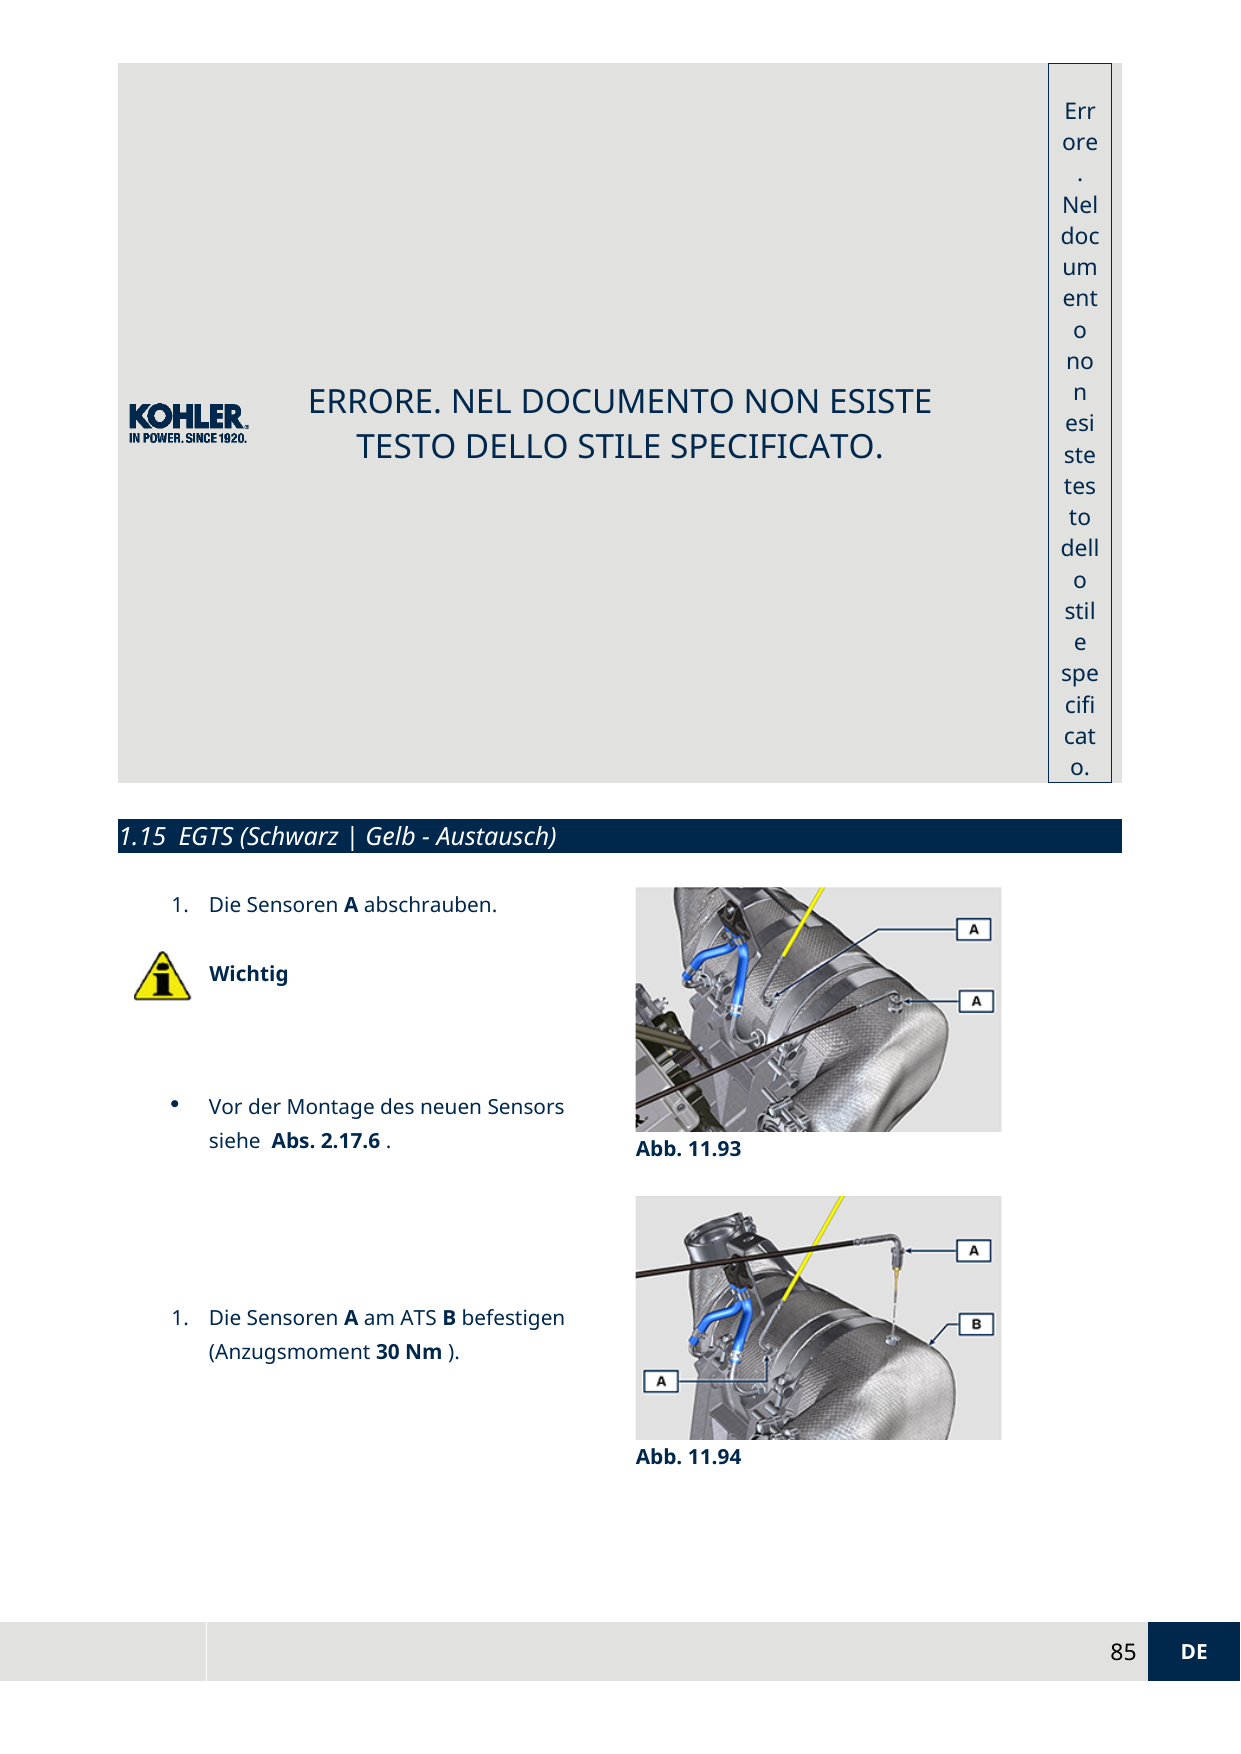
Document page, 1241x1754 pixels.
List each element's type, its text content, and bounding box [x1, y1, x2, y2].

picture [133, 949, 193, 1001]
picture [635, 887, 1002, 1132]
picture [129, 403, 249, 443]
table_cell Die Sensoren A am ATS B befestigen (Anzugsmoment 30 Nm ). [118, 1180, 620, 1488]
table_header Die Sensoren A abschrauben. Wichtig Vor der Montage des neuen Sensors siehe Abs. 2.17.6 . [118, 872, 620, 1180]
table_header Abb. 11.93 [620, 872, 1122, 1180]
subtitle EGTS (Schwarz | Gelb - Austausch) [118, 819, 1122, 853]
picture [635, 1196, 1002, 1440]
table_cell Abb. 11.94 [620, 1180, 1122, 1488]
